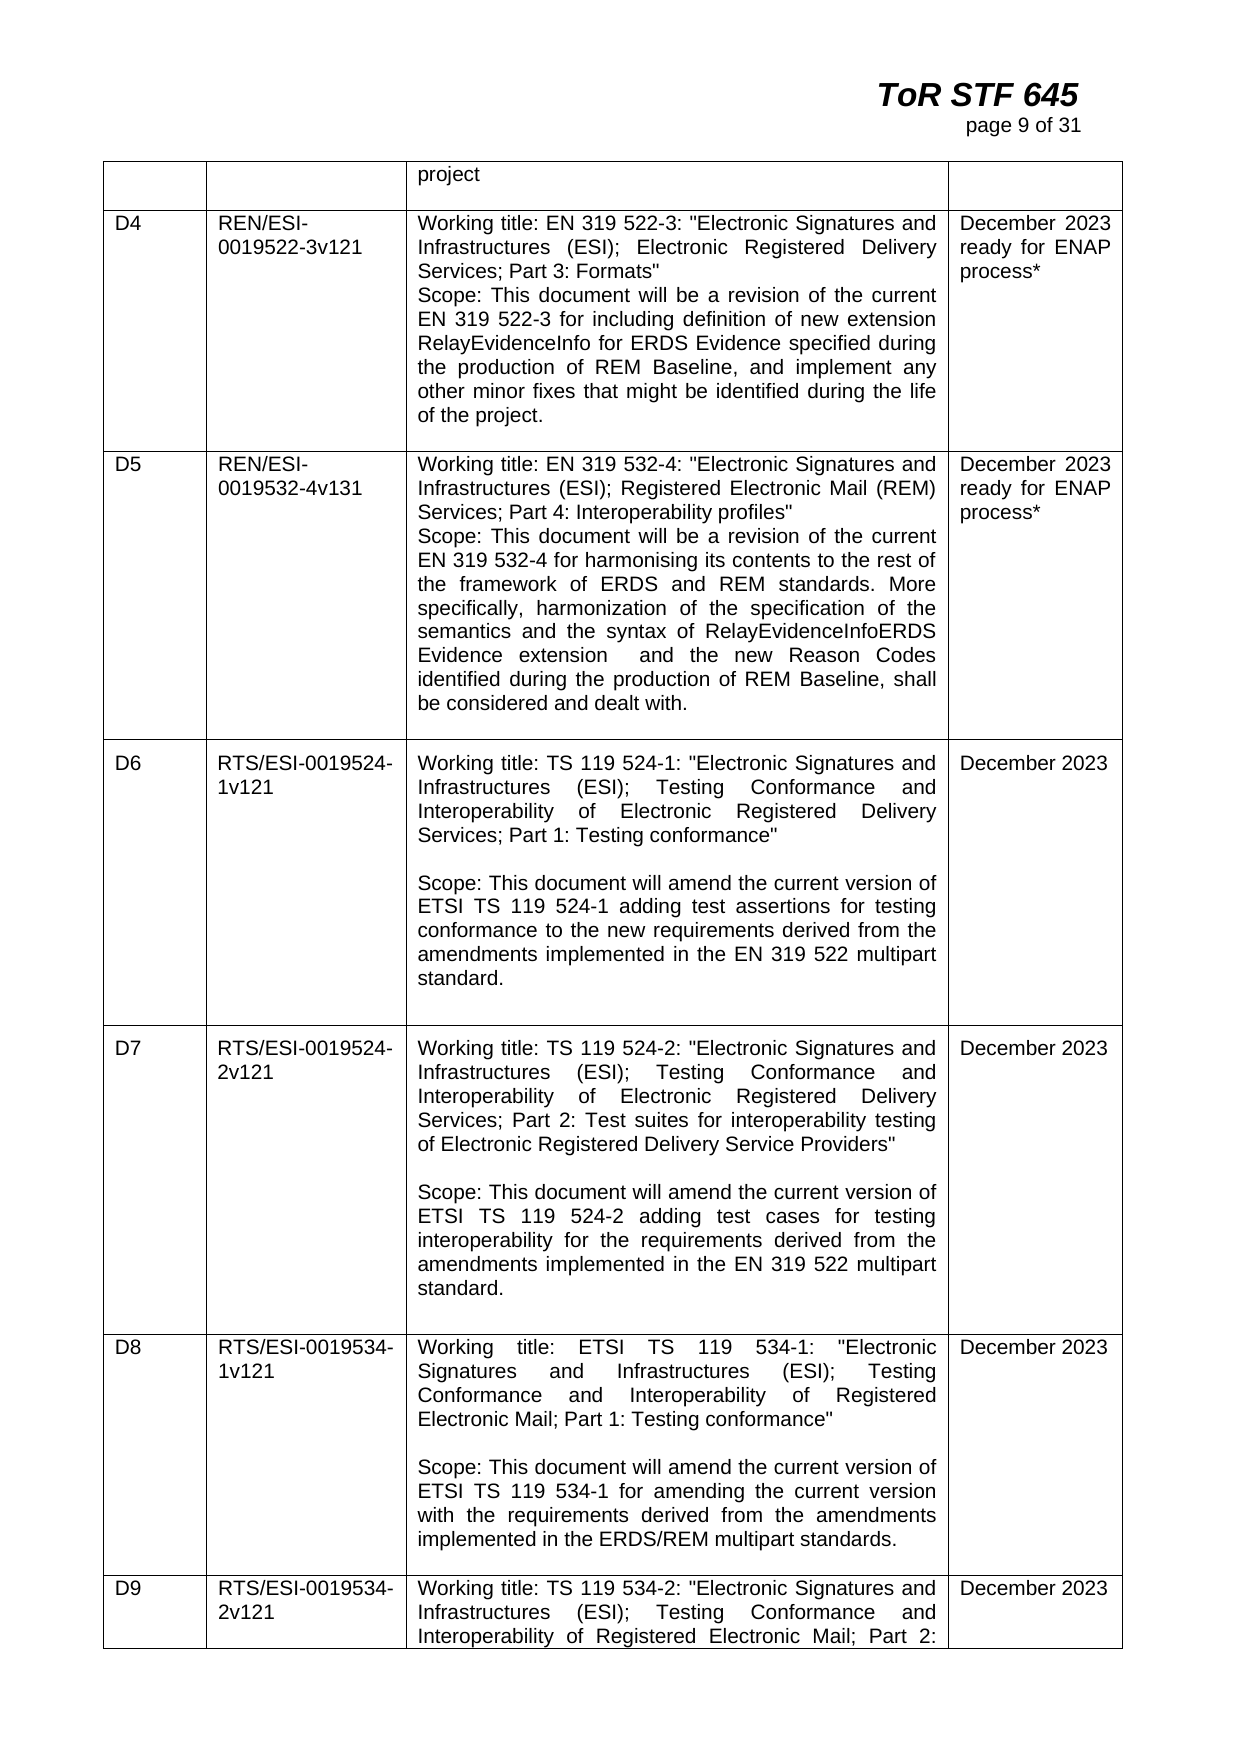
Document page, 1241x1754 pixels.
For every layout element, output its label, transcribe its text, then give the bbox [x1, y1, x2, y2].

table_cell RTS/ESI-0019524-2v121 [207, 1026, 406, 1334]
table_cell December 2023 [949, 1026, 1122, 1334]
table_cell Working title: EN 319 532-4: "Electronic Signatures and Infrastructures (ESI); Registered Electronic Mail (REM) Services; Part 4: Interoperability profiles" Scope: This document will be a revision of the current EN 319 532-4 for harmonising its contents to the rest of the framework of ERDS and REM standards. More specifically, harmonization of the specification of the semantics and the syntax of RelayEvidenceInfoERDS Evidence extension and the new Reason Codes identified during the production of REM Baseline, shall be considered and dealt with. [407, 452, 948, 739]
table_cell D7 [104, 1026, 206, 1334]
table_cell REN/ESI-0019532-4v131 [207, 452, 406, 739]
table_cell D4 [104, 211, 206, 451]
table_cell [949, 162, 1122, 210]
table_cell D9 [104, 1576, 206, 1647]
table_cell RTS/ESI-0019524-1v121 [207, 740, 406, 1024]
table_cell Working title: EN 319 522-3: "Electronic Signatures and Infrastructures (ESI); Electronic Registered Delivery Services; Part 3: Formats" Scope: This document will be a revision of the current EN 319 522-3 for including definition of new extension RelayEvidenceInfo for ERDS Evidence specified during the production of REM Baseline, and implement any other minor fixes that might be identified during the life of the project. [407, 211, 948, 451]
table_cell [207, 1576, 406, 1647]
table_cell Working title: TS 119 524-1: "Electronic Signatures and Infrastructures (ESI); Testing Conformance and Interoperability of Electronic Registered Delivery Services; Part 1: Testing conformance" Scope: This document will amend the current version of ETSI TS 119 524-1 adding test assertions for testing conformance to the new requirements derived from the amendments implemented in the EN 319 522 multipart standard. [407, 740, 948, 1024]
table_cell December 2023 [949, 1335, 1122, 1574]
table_cell REN/ESI-0019522-3v121 [207, 211, 406, 451]
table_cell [207, 162, 406, 210]
table_cell D3 [104, 162, 206, 210]
table_cell D6 [104, 740, 206, 1024]
table_cell December 2023 ready for ENAP process* [949, 211, 1122, 451]
table_cell Working title: TS 119 524-2: "Electronic Signatures and Infrastructures (ESI); Testing Conformance and Interoperability of Electronic Registered Delivery Services; Part 2: Test suites for interoperability testing of Electronic Registered Delivery Service Providers" Scope: This document will amend the current version of ETSI TS 119 524-2 adding test cases for testing interoperability for the requirements derived from the amendments implemented in the EN 319 522 multipart standard. [407, 1026, 948, 1334]
table_cell Working title: ETSI TS 119 534-1: "Electronic Signatures and Infrastructures (ESI); Testing Conformance and Interoperability of Registered Electronic Mail; Part 1: Testing conformance" Scope: This document will amend the current version of ETSI TS 119 534-1 for amending the current version with the requirements derived from the amendments implemented in the ERDS/REM multipart standards. [407, 1335, 948, 1574]
table_cell D8 [104, 1335, 206, 1574]
table_cell December 2023 [949, 740, 1122, 1024]
table_cell December 2023 [949, 1576, 1122, 1647]
table_cell D5 [104, 452, 206, 739]
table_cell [407, 162, 948, 210]
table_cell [407, 1576, 948, 1647]
table_cell December 2023 ready for ENAP process* [949, 452, 1122, 739]
table_cell RTS/ESI-0019534-1v121 [207, 1335, 406, 1574]
